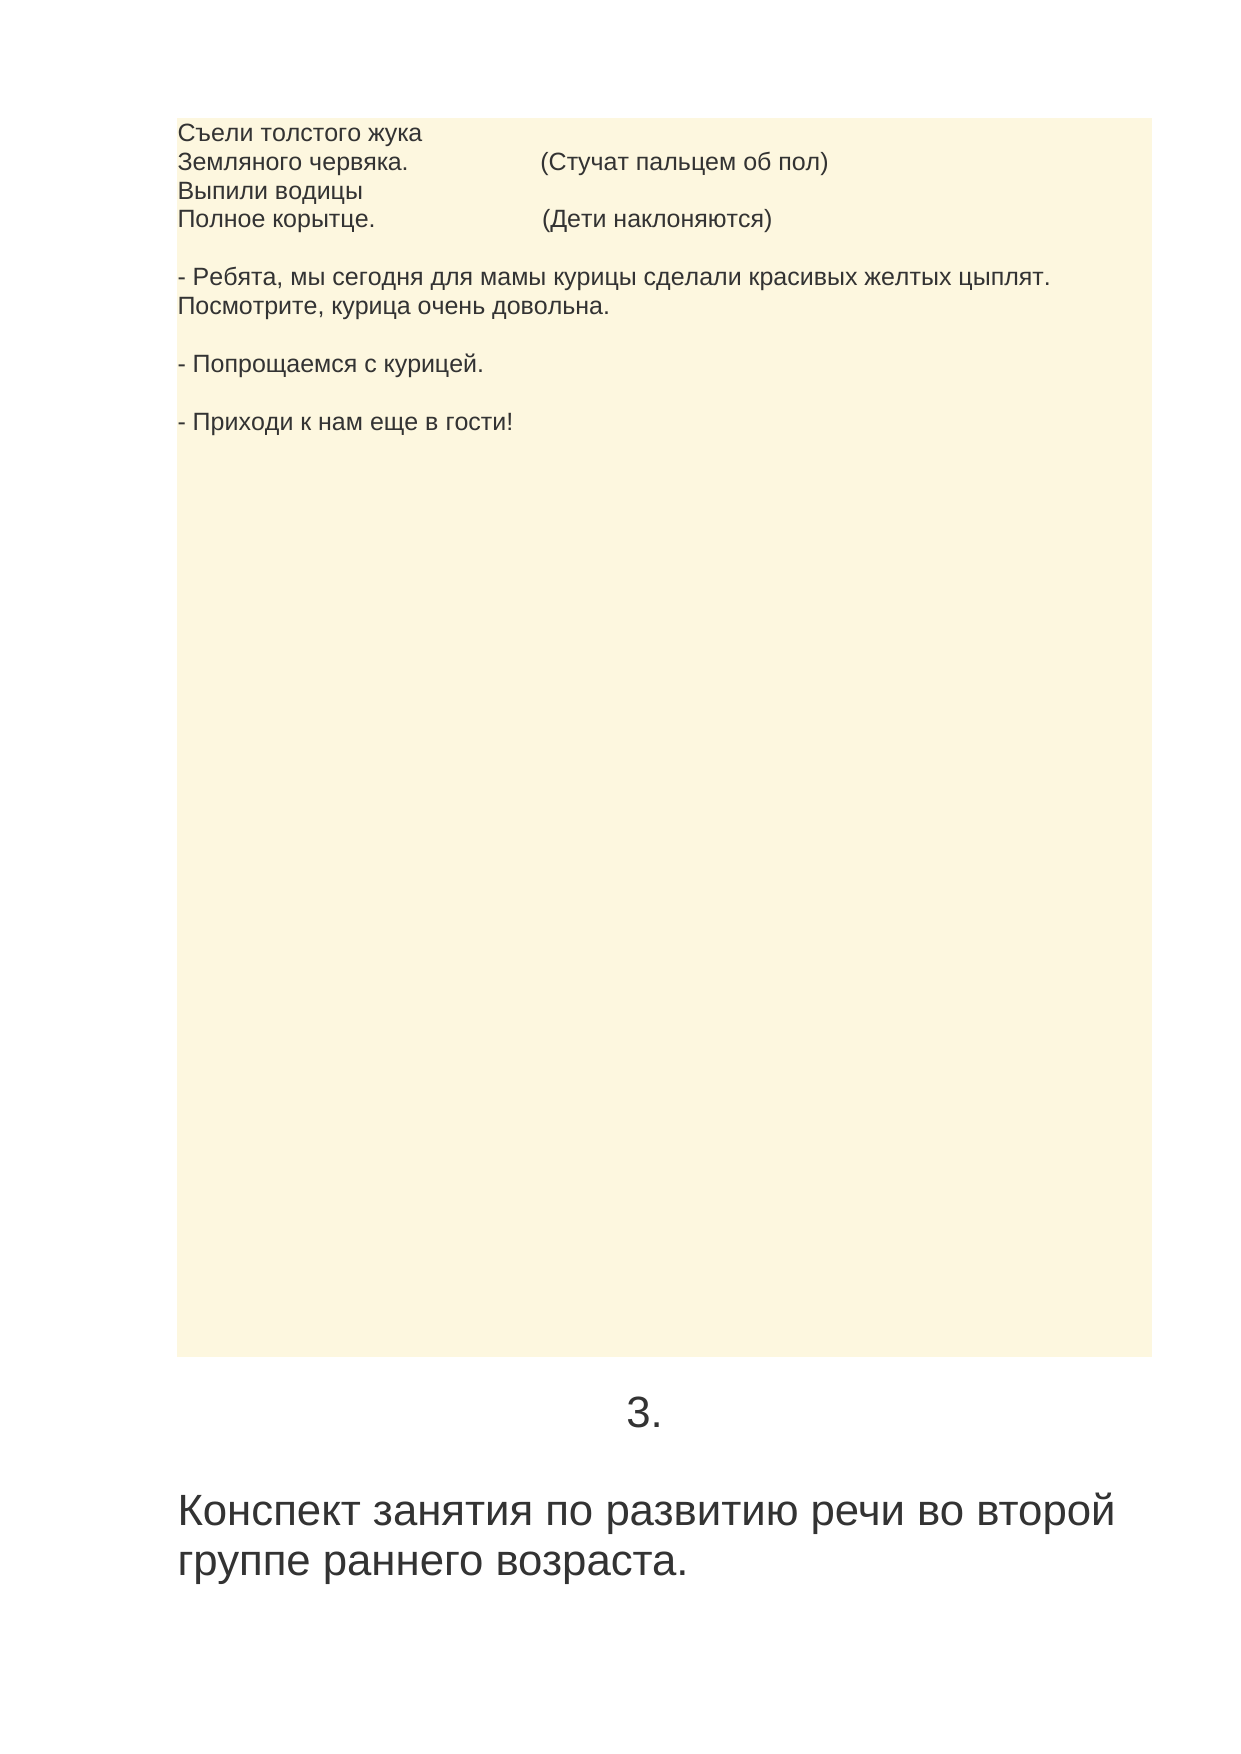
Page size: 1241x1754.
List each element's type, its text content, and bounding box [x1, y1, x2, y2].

text Конспект занятия по развитию речи во второй группе раннего возраста. [177, 1484, 1152, 1584]
text - Попрощаемся с курицей. [177, 349, 1152, 378]
text 3. [177, 1387, 1152, 1437]
text - Приходи к нам еще в гости! [177, 407, 1152, 436]
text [177, 118, 1152, 233]
text - Ребята, мы сегодня для мамы курицы сделали красивых желтых цыплят. Посмотрите, курица очень довольна. [177, 262, 1152, 320]
